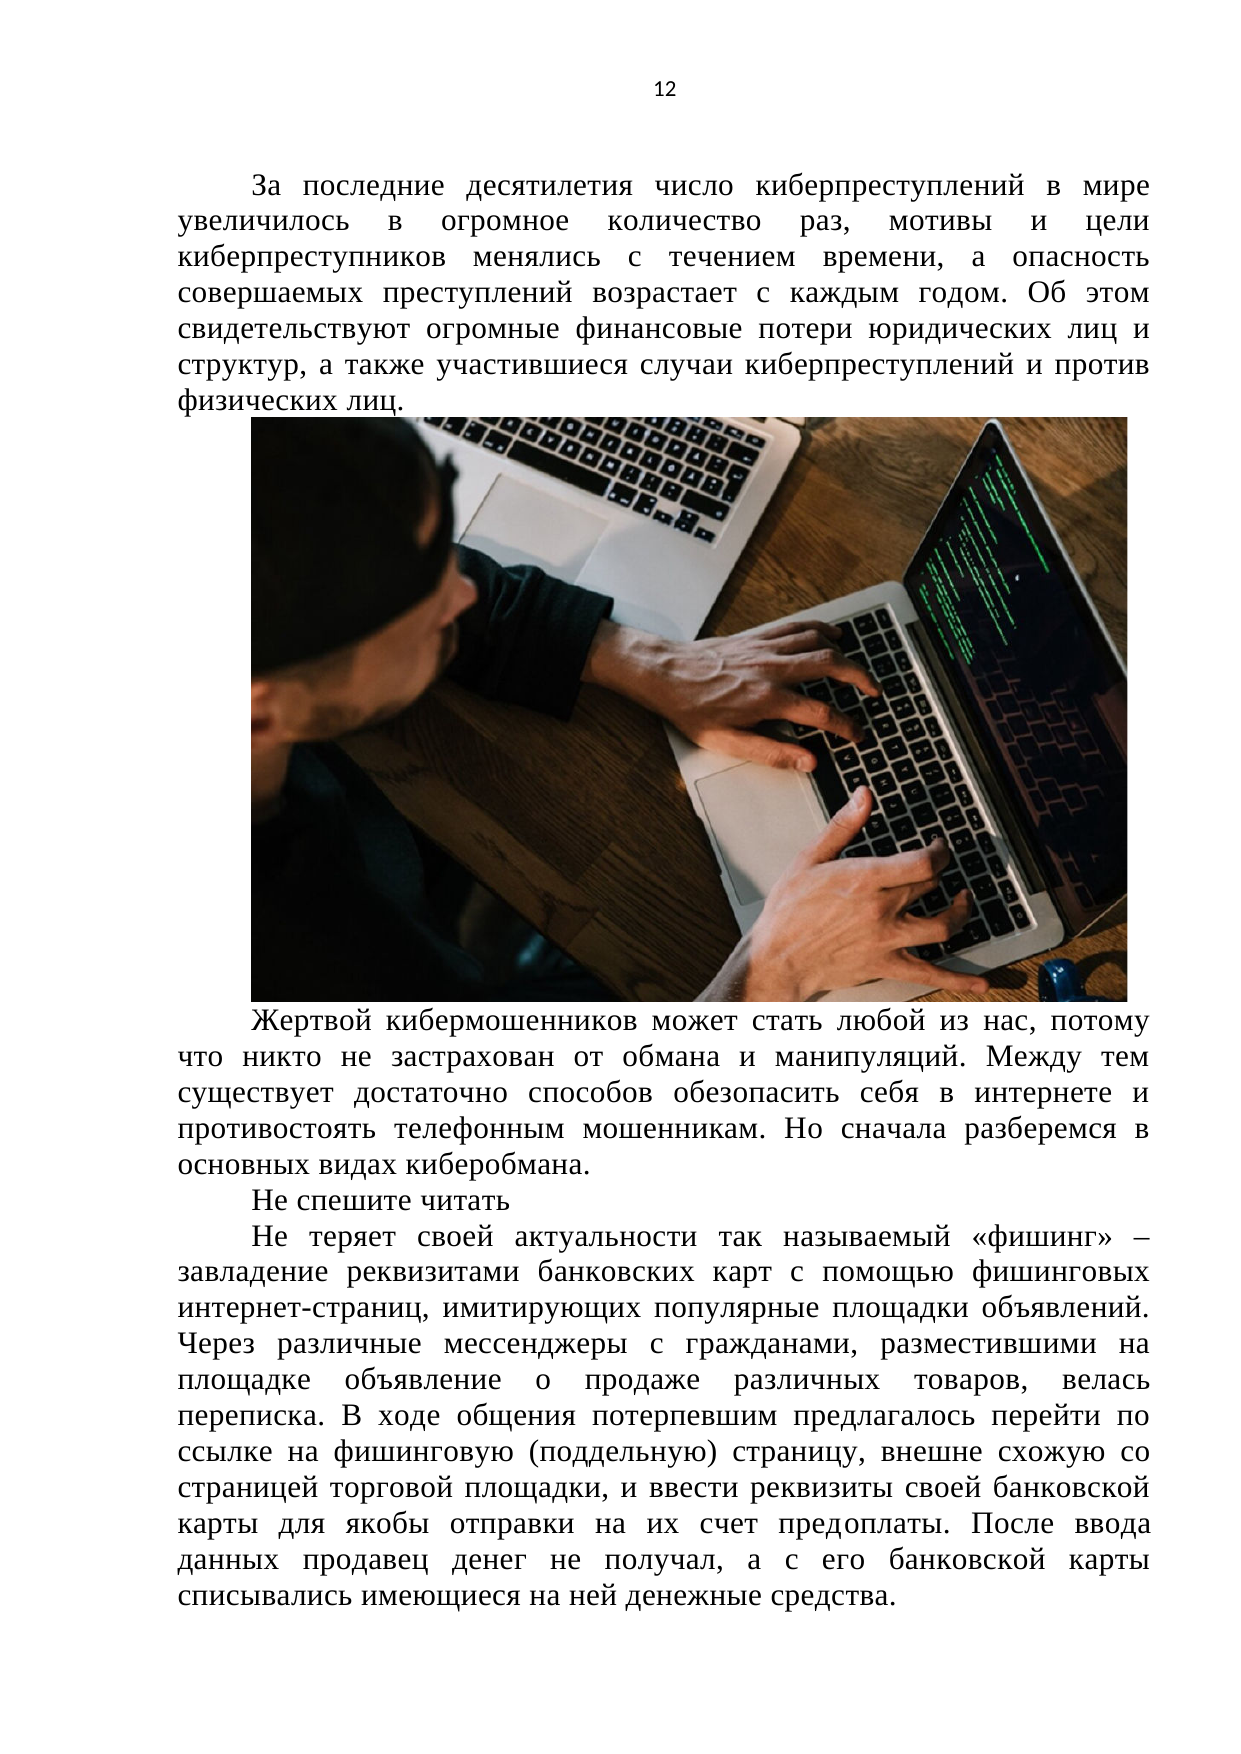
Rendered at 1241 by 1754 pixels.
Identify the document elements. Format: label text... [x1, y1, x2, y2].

text За последние десятилетия число киберпреступлений в мире увеличилось в огромное количество раз, мотивы и цели киберпреступников менялись с течением времени, а опасность совершаемых преступлений возрастает с каждым годом. Об этом свидетельствуют огромные финансовые потери юридических лиц и структур, а также участившиеся случаи киберпреступлений и против физических лиц. [177, 166, 1152, 417]
text Не теряет своей актуальности так называемый «фишинг» – завладение реквизитами банковских карт с помощью фишинговых интернет-страниц, имитирующих популярные площадки объявлений. Через различные мессенджеры с гражданами, разместившими на площадке объявление о продаже различных товаров, велась переписка. В ходе общения потерпевшим предлагалось перейти по ссылке на фишинговую (поддельную) страницу, внешне схожую со страницей торговой площадки, и ввести реквизиты своей банковской карты для якобы отправки на их счет предоплаты. После ввода данных продавец денег не получал, а с его банковской карты списывались имеющиеся на ней денежные средства. [177, 1217, 1152, 1612]
text Не спешите читать [177, 1181, 1152, 1217]
picture [251, 417, 1128, 1002]
text Жертвой кибермошенников может стать любой из нас, потому что никто не застрахован от обмана и манипуляций. Между тем существует достаточно способов обезопасить себя в интернете и противостоять телефонным мошенникам. Но сначала разберемся в основных видах киберобмана. [177, 1001, 1152, 1181]
